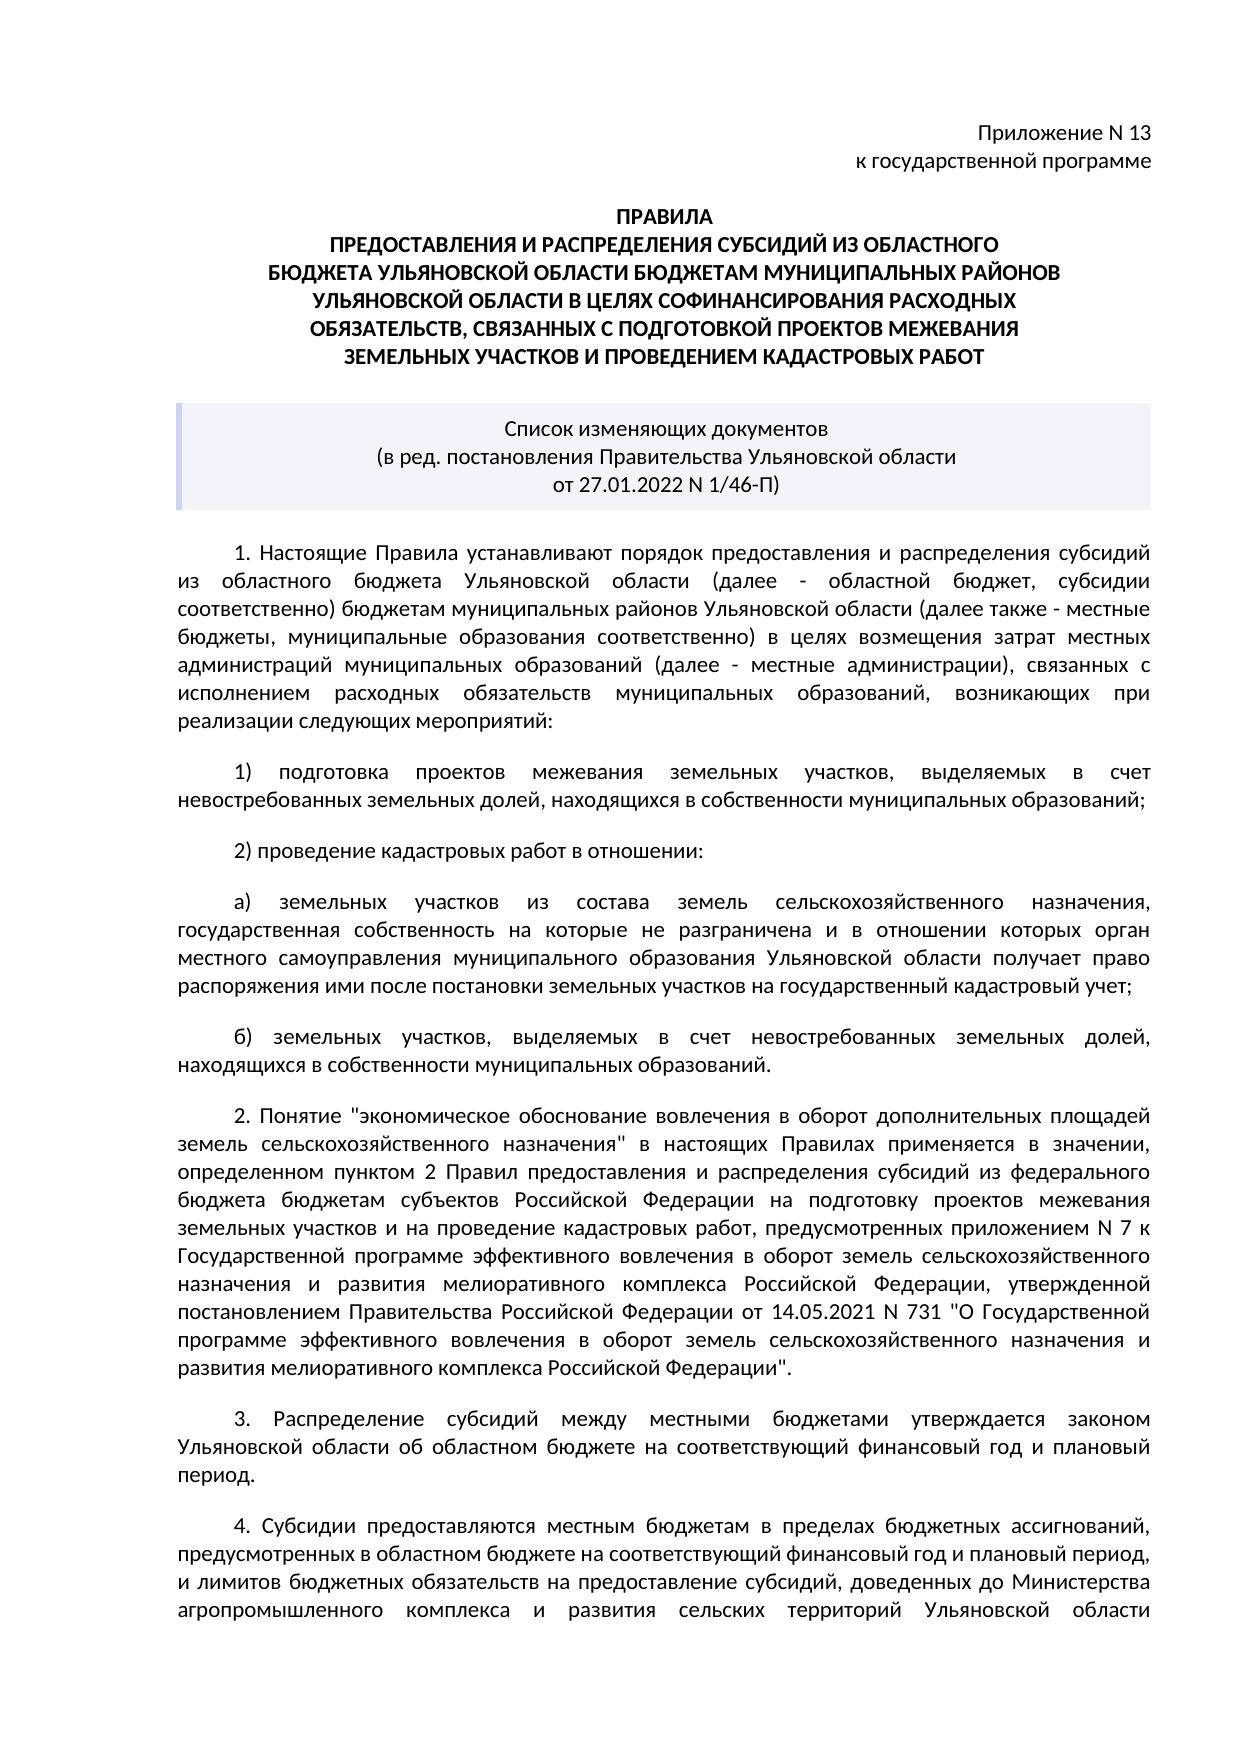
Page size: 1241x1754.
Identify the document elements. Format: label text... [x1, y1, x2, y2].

text Приложение N 13 [177, 118, 1152, 146]
title ОБЯЗАТЕЛЬСТВ, СВЯЗАННЫХ С ПОДГОТОВКОЙ ПРОЕКТОВ МЕЖЕВАНИЯ [177, 314, 1152, 342]
title ПРЕДОСТАВЛЕНИЯ И РАСПРЕДЕЛЕНИЯ СУБСИДИЙ ИЗ ОБЛАСТНОГО [177, 230, 1152, 258]
text б) земельных участков, выделяемых в счет невостребованных земельных долей, находящихся в собственности муниципальных образований. [177, 1022, 1152, 1078]
text к государственной программе [177, 146, 1152, 174]
text 3. Распределение субсидий между местными бюджетами утверждается законом Ульяновской области об областном бюджете на соответствующий финансовый год и плановый период. [177, 1404, 1152, 1488]
title УЛЬЯНОВСКОЙ ОБЛАСТИ В ЦЕЛЯХ СОФИНАНСИРОВАНИЯ РАСХОДНЫХ [177, 286, 1152, 314]
text 1) подготовка проектов межевания земельных участков, выделяемых в счет невостребованных земельных долей, находящихся в собственности муниципальных образований; [177, 757, 1152, 813]
text 1. Настоящие Правила устанавливают порядок предоставления и распределения субсидий из областного бюджета Ульяновской области (далее - областной бюджет, субсидии соответственно) бюджетам муниципальных районов Ульяновской области (далее также - местные бюджеты, муниципальные образования соответственно) в целях возмещения затрат местных администраций муниципальных образований (далее - местные администрации), связанных с исполнением расходных обязательств муниципальных образований, возникающих при реализации следующих мероприятий: [177, 538, 1152, 734]
title ПРАВИЛА [177, 202, 1152, 230]
text 2. Понятие "экономическое обоснование вовлечения в оборот дополнительных площадей земель сельскохозяйственного назначения" в настоящих Правилах применяется в значении, определенном пунктом 2 Правил предоставления и распределения субсидий из федерального бюджета бюджетам субъектов Российской Федерации на подготовку проектов межевания земельных участков и на проведение кадастровых работ, предусмотренных приложением N 7 к Государственной программе эффективного вовлечения в оборот земель сельскохозяйственного назначения и развития мелиоративного комплекса Российской Федерации, утвержденной постановлением Правительства Российской Федерации от 14.05.2021 N 731 "О Государственной программе эффективного вовлечения в оборот земель сельскохозяйственного назначения и развития мелиоративного комплекса Российской Федерации". [177, 1101, 1152, 1381]
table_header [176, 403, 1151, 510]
text 2) проведение кадастровых работ в отношении: [177, 836, 1152, 864]
text а) земельных участков из состава земель сельскохозяйственного назначения, государственная собственность на которые не разграничена и в отношении которых орган местного самоуправления муниципального образования Ульяновской области получает право распоряжения ими после постановки земельных участков на государственный кадастровый учет; [177, 887, 1152, 999]
title ЗЕМЕЛЬНЫХ УЧАСТКОВ И ПРОВЕДЕНИЕМ КАДАСТРОВЫХ РАБОТ [177, 342, 1152, 370]
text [177, 1511, 1152, 1623]
title БЮДЖЕТА УЛЬЯНОВСКОЙ ОБЛАСТИ БЮДЖЕТАМ МУНИЦИПАЛЬНЫХ РАЙОНОВ [177, 258, 1152, 286]
